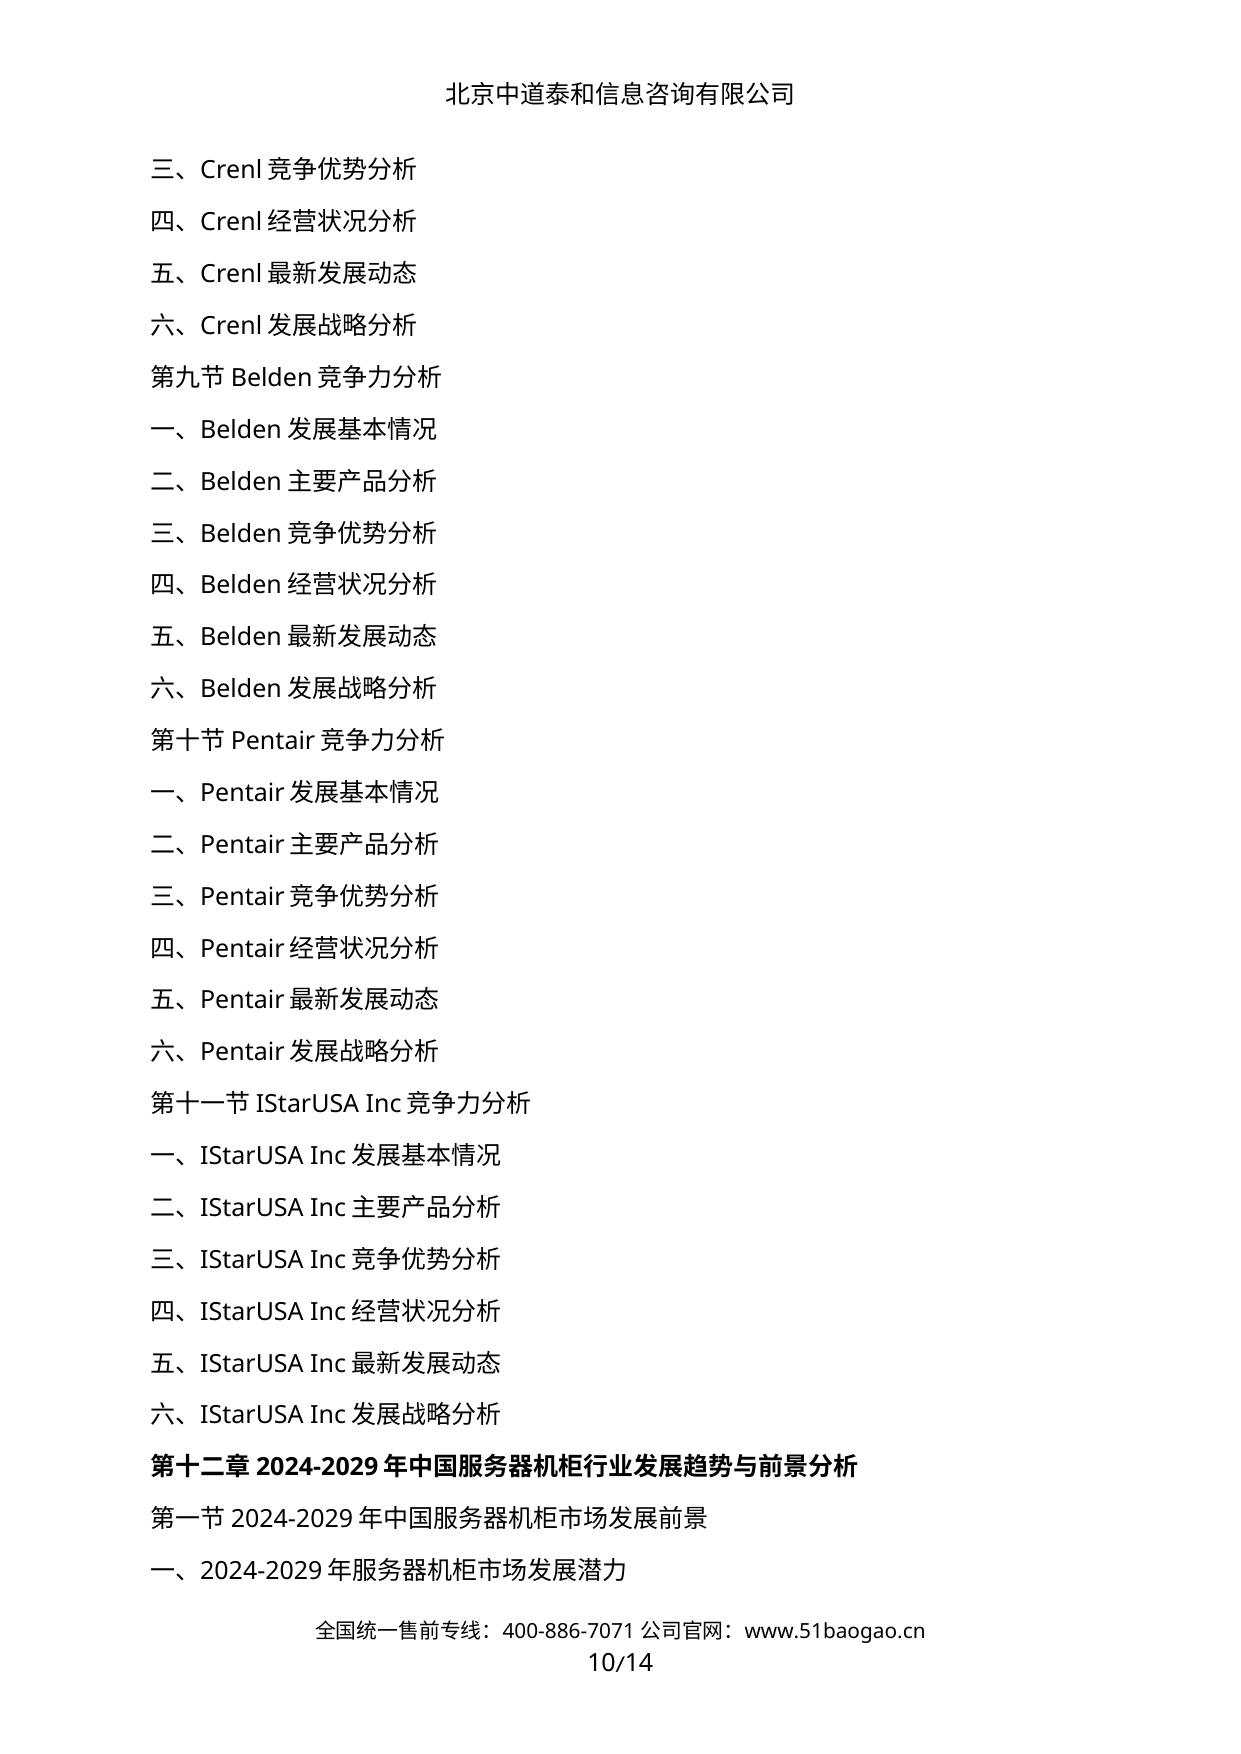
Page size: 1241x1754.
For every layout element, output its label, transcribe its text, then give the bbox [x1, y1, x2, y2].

text 五、IStarUSA Inc最新发展动态 [150, 1343, 1090, 1379]
text 一、2024-2029年服务器机柜市场发展潜力 [150, 1551, 1090, 1587]
text 二、Belden主要产品分析 [150, 461, 1090, 497]
text 六、IStarUSA Inc发展战略分析 [150, 1395, 1090, 1431]
text 二、IStarUSA Inc主要产品分析 [150, 1187, 1090, 1224]
text 三、IStarUSA Inc竞争优势分析 [150, 1239, 1090, 1276]
text 第十节 Pentair竞争力分析 [150, 721, 1090, 757]
text 四、Pentair经营状况分析 [150, 928, 1090, 964]
text 第十二章 2024-2029年中国服务器机柜行业发展趋势与前景分析 [150, 1447, 1090, 1483]
text 三、Pentair竞争优势分析 [150, 876, 1090, 912]
text 第十一节 IStarUSA Inc竞争力分析 [150, 1084, 1090, 1120]
text 三、Crenl竞争优势分析 [150, 150, 1090, 186]
text 六、Belden发展战略分析 [150, 669, 1090, 705]
text 四、Belden经营状况分析 [150, 565, 1090, 601]
text 六、Pentair发展战略分析 [150, 1032, 1090, 1068]
text 四、Crenl经营状况分析 [150, 202, 1090, 238]
text 五、Pentair最新发展动态 [150, 980, 1090, 1016]
text 四、IStarUSA Inc经营状况分析 [150, 1291, 1090, 1327]
text 一、IStarUSA Inc发展基本情况 [150, 1136, 1090, 1172]
text 第九节 Belden竞争力分析 [150, 357, 1090, 394]
text 一、Pentair发展基本情况 [150, 772, 1090, 809]
text 五、Crenl最新发展动态 [150, 254, 1090, 290]
text 三、Belden竞争优势分析 [150, 513, 1090, 549]
text 五、Belden最新发展动态 [150, 617, 1090, 653]
text 六、Crenl发展战略分析 [150, 306, 1090, 342]
text 二、Pentair主要产品分析 [150, 824, 1090, 861]
text 一、Belden发展基本情况 [150, 409, 1090, 446]
text 第一节 2024-2029年中国服务器机柜市场发展前景 [150, 1499, 1090, 1535]
